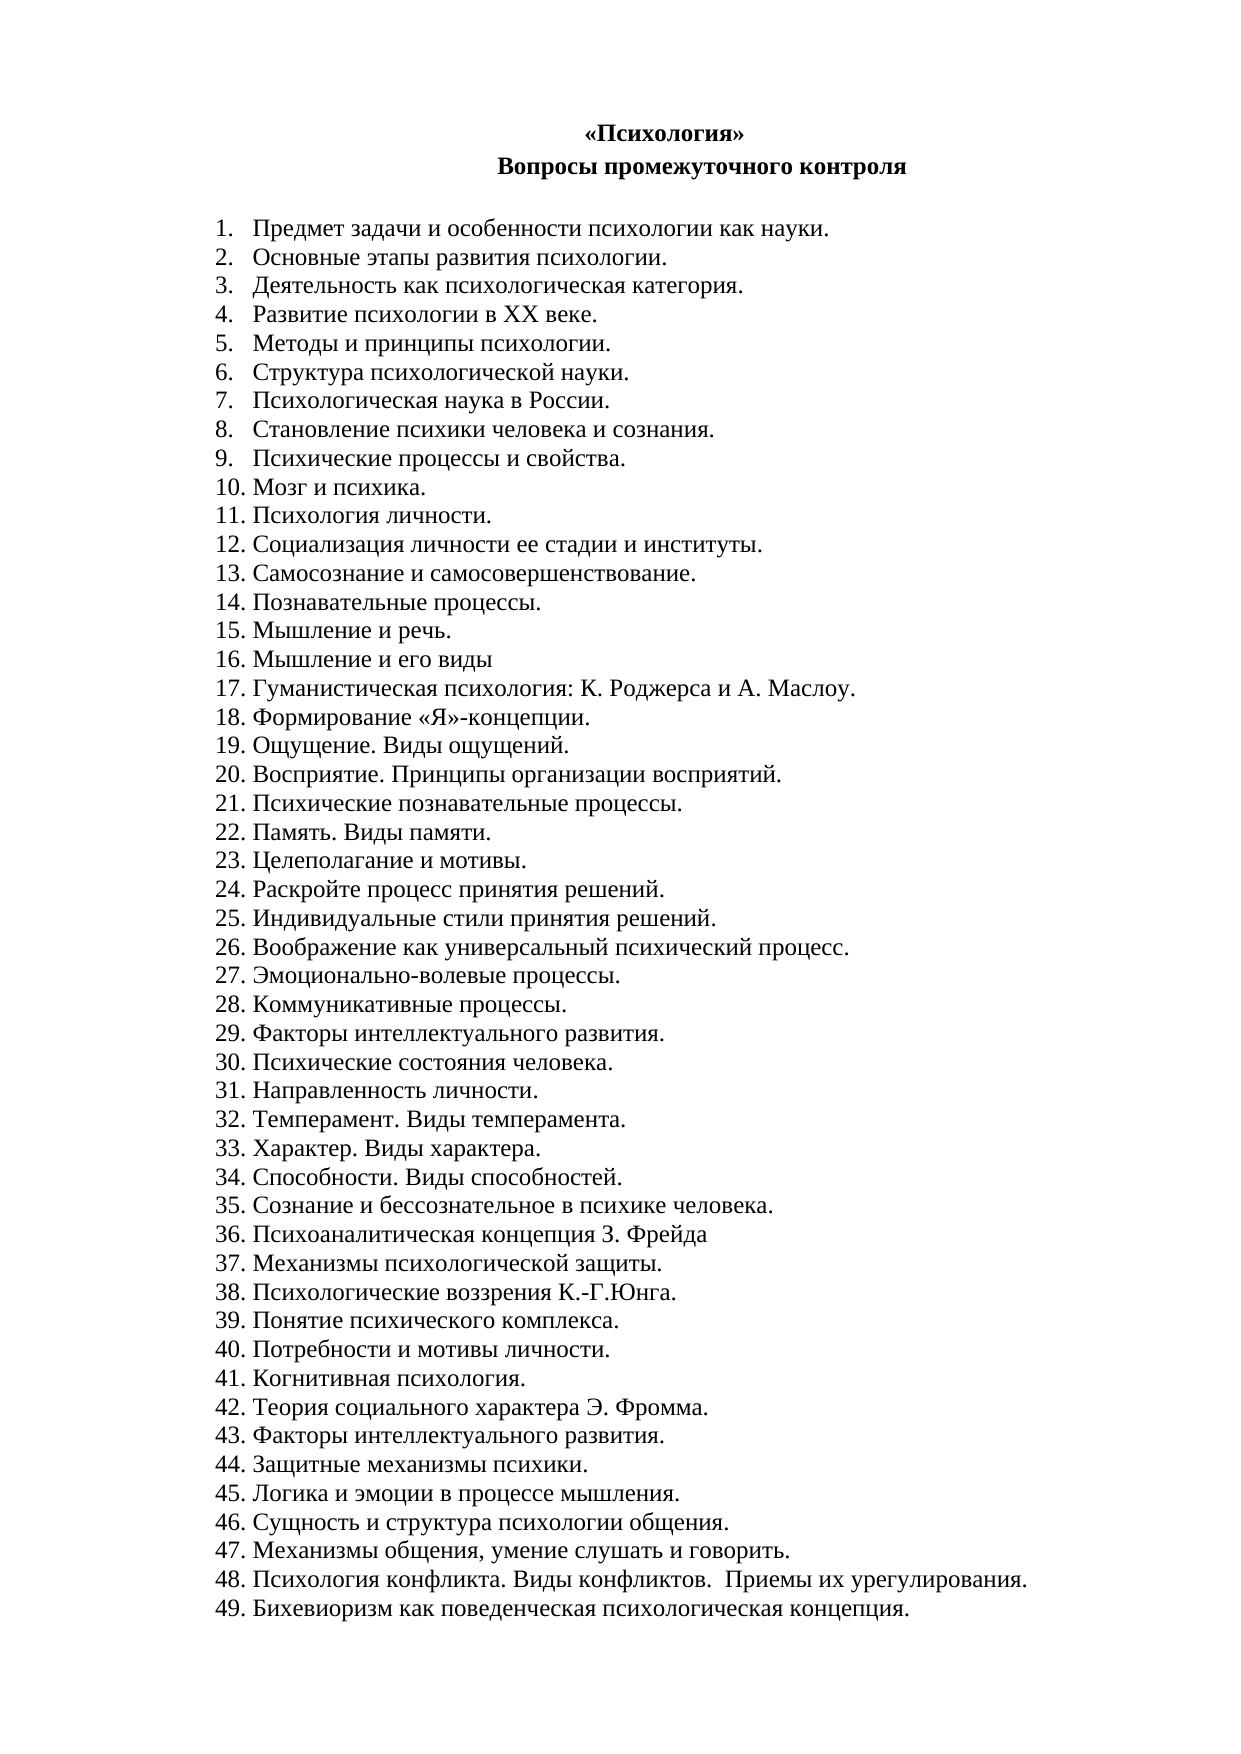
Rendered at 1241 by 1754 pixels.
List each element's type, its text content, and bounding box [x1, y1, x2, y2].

list Самосознание и самосовершенствование. [215, 558, 1152, 587]
list Психология личности. [215, 500, 1152, 529]
list Раскройте процесс принятия решений. [215, 874, 1152, 903]
list Индивидуальные стили принятия решений. [215, 903, 1152, 932]
list Понятие психического комплекса. [215, 1305, 1152, 1334]
list Психоаналитическая концепция З. Фрейда [215, 1219, 1152, 1248]
list Методы и принципы психологии. [215, 328, 1152, 357]
list Психология конфликта. Виды конфликтов. Приемы их урегулирования. [215, 1564, 1152, 1593]
list Факторы интеллектуального развития. [215, 1018, 1152, 1047]
list Способности. Виды способностей. [215, 1162, 1152, 1190]
list Психологическая наука в России. [215, 385, 1152, 414]
list Механизмы общения, умение слушать и говорить. [215, 1535, 1152, 1564]
list Вопросы промежуточного контроля [252, 151, 1152, 180]
list Мышление и речь. [215, 615, 1152, 644]
list Направленность личности. [215, 1075, 1152, 1104]
list Становление психики человека и сознания. [215, 414, 1152, 443]
list Социализация личности ее стадии и институты. [215, 529, 1152, 558]
list Сознание и бессознательное в психике человека. [215, 1190, 1152, 1219]
list Основные этапы развития психологии. [215, 242, 1152, 270]
list Восприятие. Принципы организации восприятий. [215, 759, 1152, 788]
list Бихевиоризм как поведенческая психологическая концепция. [215, 1593, 1152, 1622]
list Гуманистическая психология: К. Роджерса и А. Маслоу. [215, 673, 1152, 702]
list Психические процессы и свойства. [215, 443, 1152, 472]
list Целеполагание и мотивы. [215, 845, 1152, 874]
list Защитные механизмы психики. [215, 1449, 1152, 1478]
list Механизмы психологической защиты. [215, 1248, 1152, 1277]
list Психические познавательные процессы. [215, 788, 1152, 817]
list Деятельность как психологическая категория. [215, 270, 1152, 299]
list Психические состояния человека. [215, 1047, 1152, 1075]
list Структура психологической науки. [215, 357, 1152, 385]
list Эмоционально-волевые процессы. [215, 960, 1152, 989]
list Теория социального характера Э. Фромма. [215, 1392, 1152, 1420]
list Когнитивная психология. [215, 1363, 1152, 1392]
list Познавательные процессы. [215, 587, 1152, 615]
list Факторы интеллектуального развития. [215, 1420, 1152, 1449]
list Воображение как универсальный психический процесс. [215, 932, 1152, 960]
list Память. Виды памяти. [215, 817, 1152, 845]
list Потребности и мотивы личности. [215, 1334, 1152, 1363]
list Мышление и его виды [215, 644, 1152, 673]
list Характер. Виды характера. [215, 1133, 1152, 1162]
list Сущность и структура психологии общения. [215, 1507, 1152, 1535]
list Предмет задачи и особенности психологии как науки. [215, 213, 1152, 242]
text «Психология» [177, 118, 1152, 147]
list Формирование «Я»-концепции. [215, 702, 1152, 730]
list Ощущение. Виды ощущений. [215, 730, 1152, 759]
list Психологические воззрения К.-Г.Юнга. [215, 1277, 1152, 1305]
list Коммуникативные процессы. [215, 989, 1152, 1018]
list Логика и эмоции в процессе мышления. [215, 1478, 1152, 1507]
list Темперамент. Виды темперамента. [215, 1104, 1152, 1133]
list Мозг и психика. [215, 472, 1152, 500]
list Развитие психологии в ХХ веке. [215, 299, 1152, 328]
